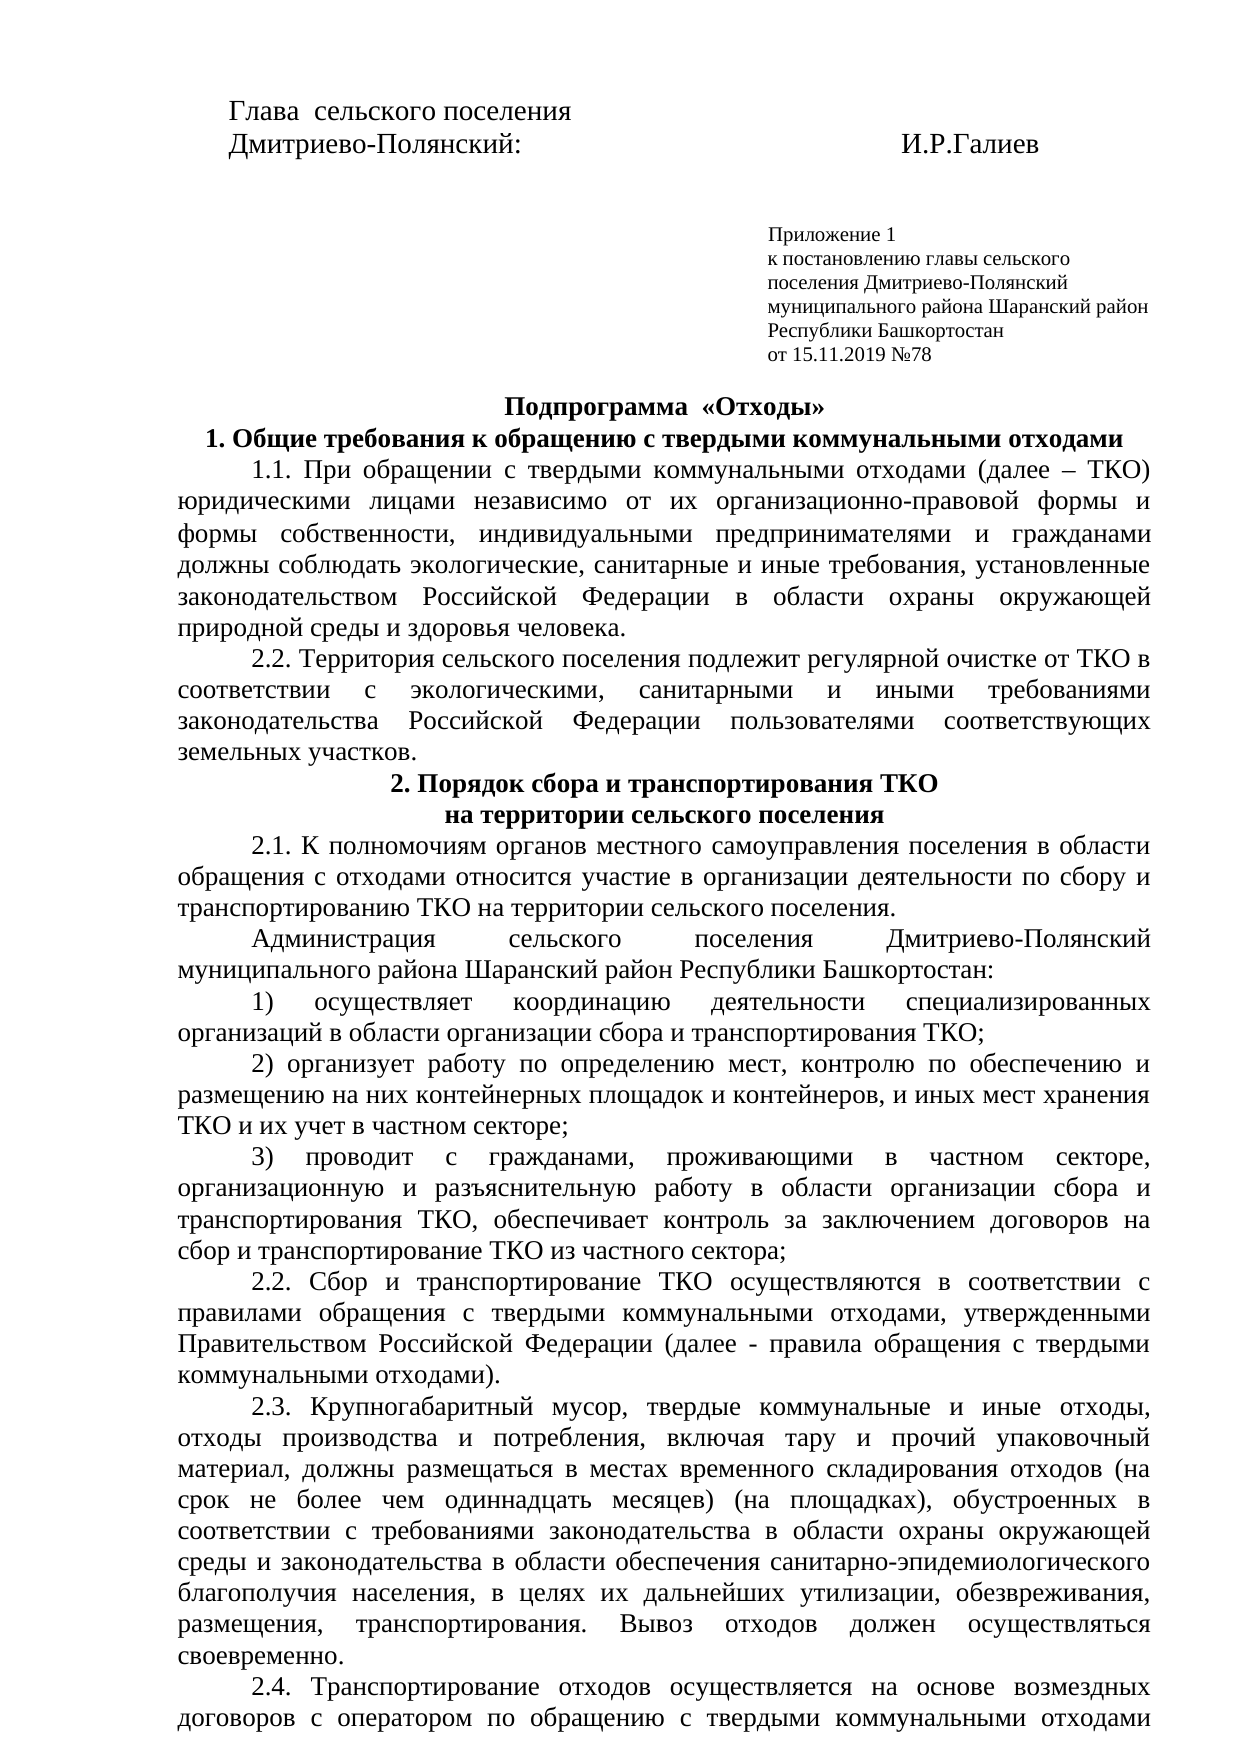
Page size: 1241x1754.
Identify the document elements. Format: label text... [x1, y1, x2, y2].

text Глава сельского поселения [177, 93, 1152, 126]
text 2) организует работу по определению мест, контролю по обеспечению и размещению на них контейнерных площадок и контейнеров, и иных мест хранения ТКО и их учет в частном секторе; [177, 1047, 1152, 1140]
text Дмитриево-Полянский: И.Р.Галиев [177, 126, 1152, 160]
text Приложение 1 [768, 222, 1152, 246]
text 1) осуществляет координацию деятельности специализированных организаций в области организации сбора и транспортирования ТКО; [177, 985, 1152, 1047]
text 3) проводит с гражданами, проживающими в частном секторе, организационную и разъяснительную работу в области организации сбора и транспортирования ТКО, обеспечивает контроль за заключением договоров на сбор и транспортирование ТКО из частного сектора; [177, 1140, 1152, 1265]
text 2.1. К полномочиям органов местного самоуправления поселения в области обращения с отходами относится участие в организации деятельности по сбору и транспортированию ТКО на территории сельского поселения. [177, 829, 1152, 922]
text Администрация сельского поселения Дмитриево-Полянский муниципального района Шаранский район Республики Башкортостан: [177, 922, 1152, 985]
text на территории сельского поселения [177, 798, 1152, 829]
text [177, 1670, 1152, 1732]
text к постановлению главы сельского поселения Дмитриево-Полянский муниципального района Шаранский район [767, 246, 1152, 318]
text Подпрограмма «Отходы» [177, 391, 1152, 422]
text 2.2. Сбор и транспортирование ТКО осуществляются в соответствии с правилами обращения с твердыми коммунальными отходами, утвержденными Правительством Российской Федерации (далее - правила обращения с твердыми коммунальными отходами). [177, 1265, 1152, 1389]
text 1. Общие требования к обращению с твердыми коммунальными отходами [177, 422, 1152, 453]
text 2. Порядок сбора и транспортирования ТКО [177, 767, 1152, 798]
text 2.3. Крупногабаритный мусор, твердые коммунальные и иные отходы, отходы производства и потребления, включая тару и прочий упаковочный материал, должны размещаться в местах временного складирования отходов (на срок не более чем одиннадцать месяцев) (на площадках), обустроенных в соответствии с требованиями законодательства в области охраны окружающей среды и законодательства в области обеспечения санитарно-эпидемиологического благополучия населения, в целях их дальнейших утилизации, обезвреживания, размещения, транспортирования. Вывоз отходов должен осуществляться своевременно. [177, 1389, 1152, 1670]
text 2.2. Территория сельского поселения подлежит регулярной очистке от ТКО в соответствии с экологическими, санитарными и иными требованиями законодательства Российской Федерации пользователями соответствующих земельных участков. [177, 642, 1152, 767]
text 1.1. При обращении с твердыми коммунальными отходами (далее – ТКО) юридическими лицами независимо от их организационно-правовой формы и формы собственности, индивидуальными предпринимателями и гражданами должны соблюдать экологические, санитарные и иные требования, установленные законодательством Российской Федерации в области охраны окружающей природной среды и здоровья человека. [177, 453, 1152, 642]
text от 15.11.2019 №78 [767, 342, 1152, 366]
text Республики Башкортостан [767, 318, 1152, 342]
